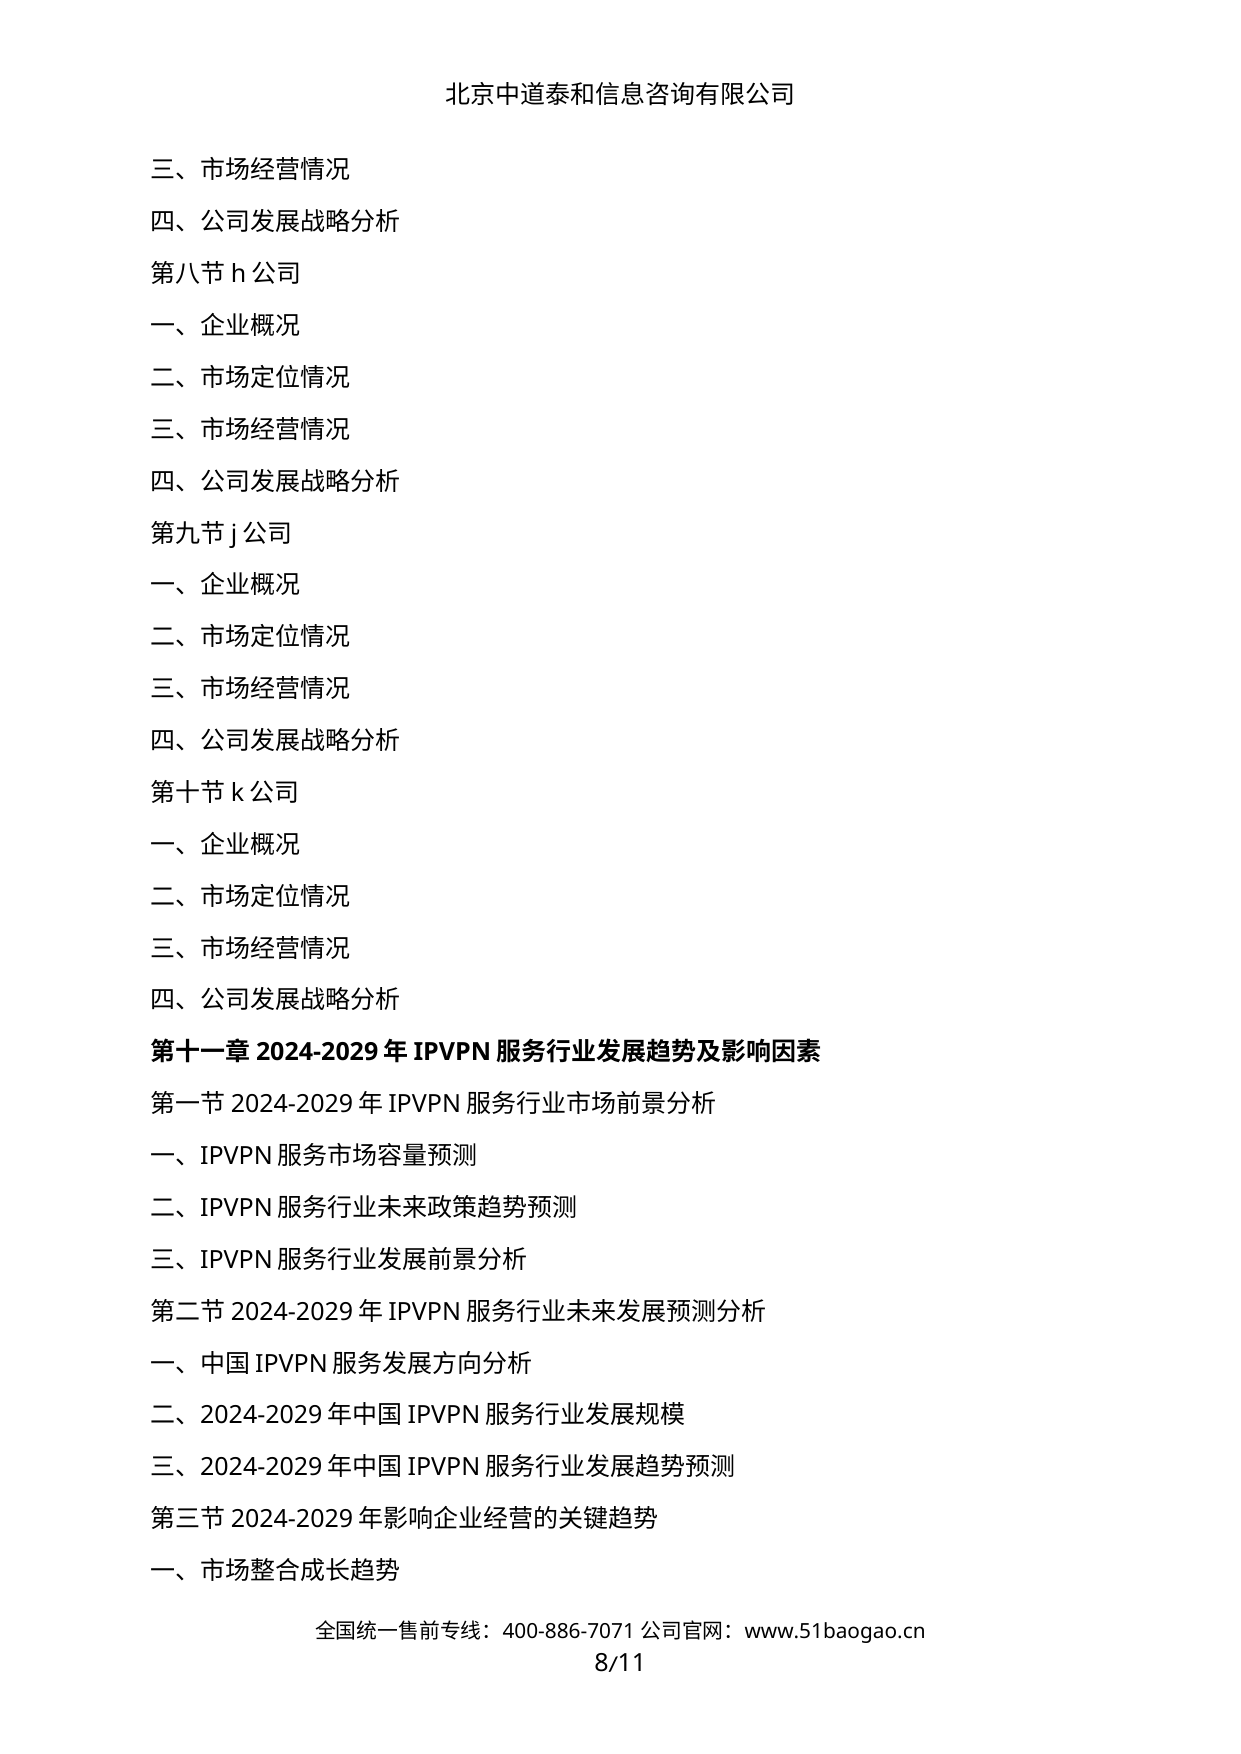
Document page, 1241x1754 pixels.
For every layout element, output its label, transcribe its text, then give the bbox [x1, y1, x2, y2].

text 二、IPVPN服务行业未来政策趋势预测 [150, 1187, 1090, 1224]
text 三、市场经营情况 [150, 928, 1090, 964]
text 四、公司发展战略分析 [150, 980, 1090, 1016]
text 一、IPVPN服务市场容量预测 [150, 1136, 1090, 1172]
text 第三节 2024-2029年影响企业经营的关键趋势 [150, 1499, 1090, 1535]
text 三、市场经营情况 [150, 409, 1090, 446]
text 一、企业概况 [150, 565, 1090, 601]
text 三、市场经营情况 [150, 669, 1090, 705]
text 一、中国IPVPN服务发展方向分析 [150, 1343, 1090, 1379]
text 四、公司发展战略分析 [150, 721, 1090, 757]
text 第八节 h公司 [150, 254, 1090, 290]
text 一、企业概况 [150, 306, 1090, 342]
text 二、市场定位情况 [150, 876, 1090, 912]
text 第二节 2024-2029年IPVPN服务行业未来发展预测分析 [150, 1291, 1090, 1327]
text 第十节 k公司 [150, 772, 1090, 809]
text 第十一章 2024-2029年IPVPN服务行业发展趋势及影响因素 [150, 1032, 1090, 1068]
text 一、市场整合成长趋势 [150, 1551, 1090, 1587]
text 四、公司发展战略分析 [150, 461, 1090, 497]
text 二、市场定位情况 [150, 617, 1090, 653]
text 三、2024-2029年中国IPVPN服务行业发展趋势预测 [150, 1447, 1090, 1483]
text 三、IPVPN服务行业发展前景分析 [150, 1239, 1090, 1276]
text 第一节 2024-2029年IPVPN服务行业市场前景分析 [150, 1084, 1090, 1120]
text 第九节 j公司 [150, 513, 1090, 549]
text 一、企业概况 [150, 824, 1090, 861]
text 二、市场定位情况 [150, 357, 1090, 394]
text 三、市场经营情况 [150, 150, 1090, 186]
text 四、公司发展战略分析 [150, 202, 1090, 238]
text 二、2024-2029年中国IPVPN服务行业发展规模 [150, 1395, 1090, 1431]
